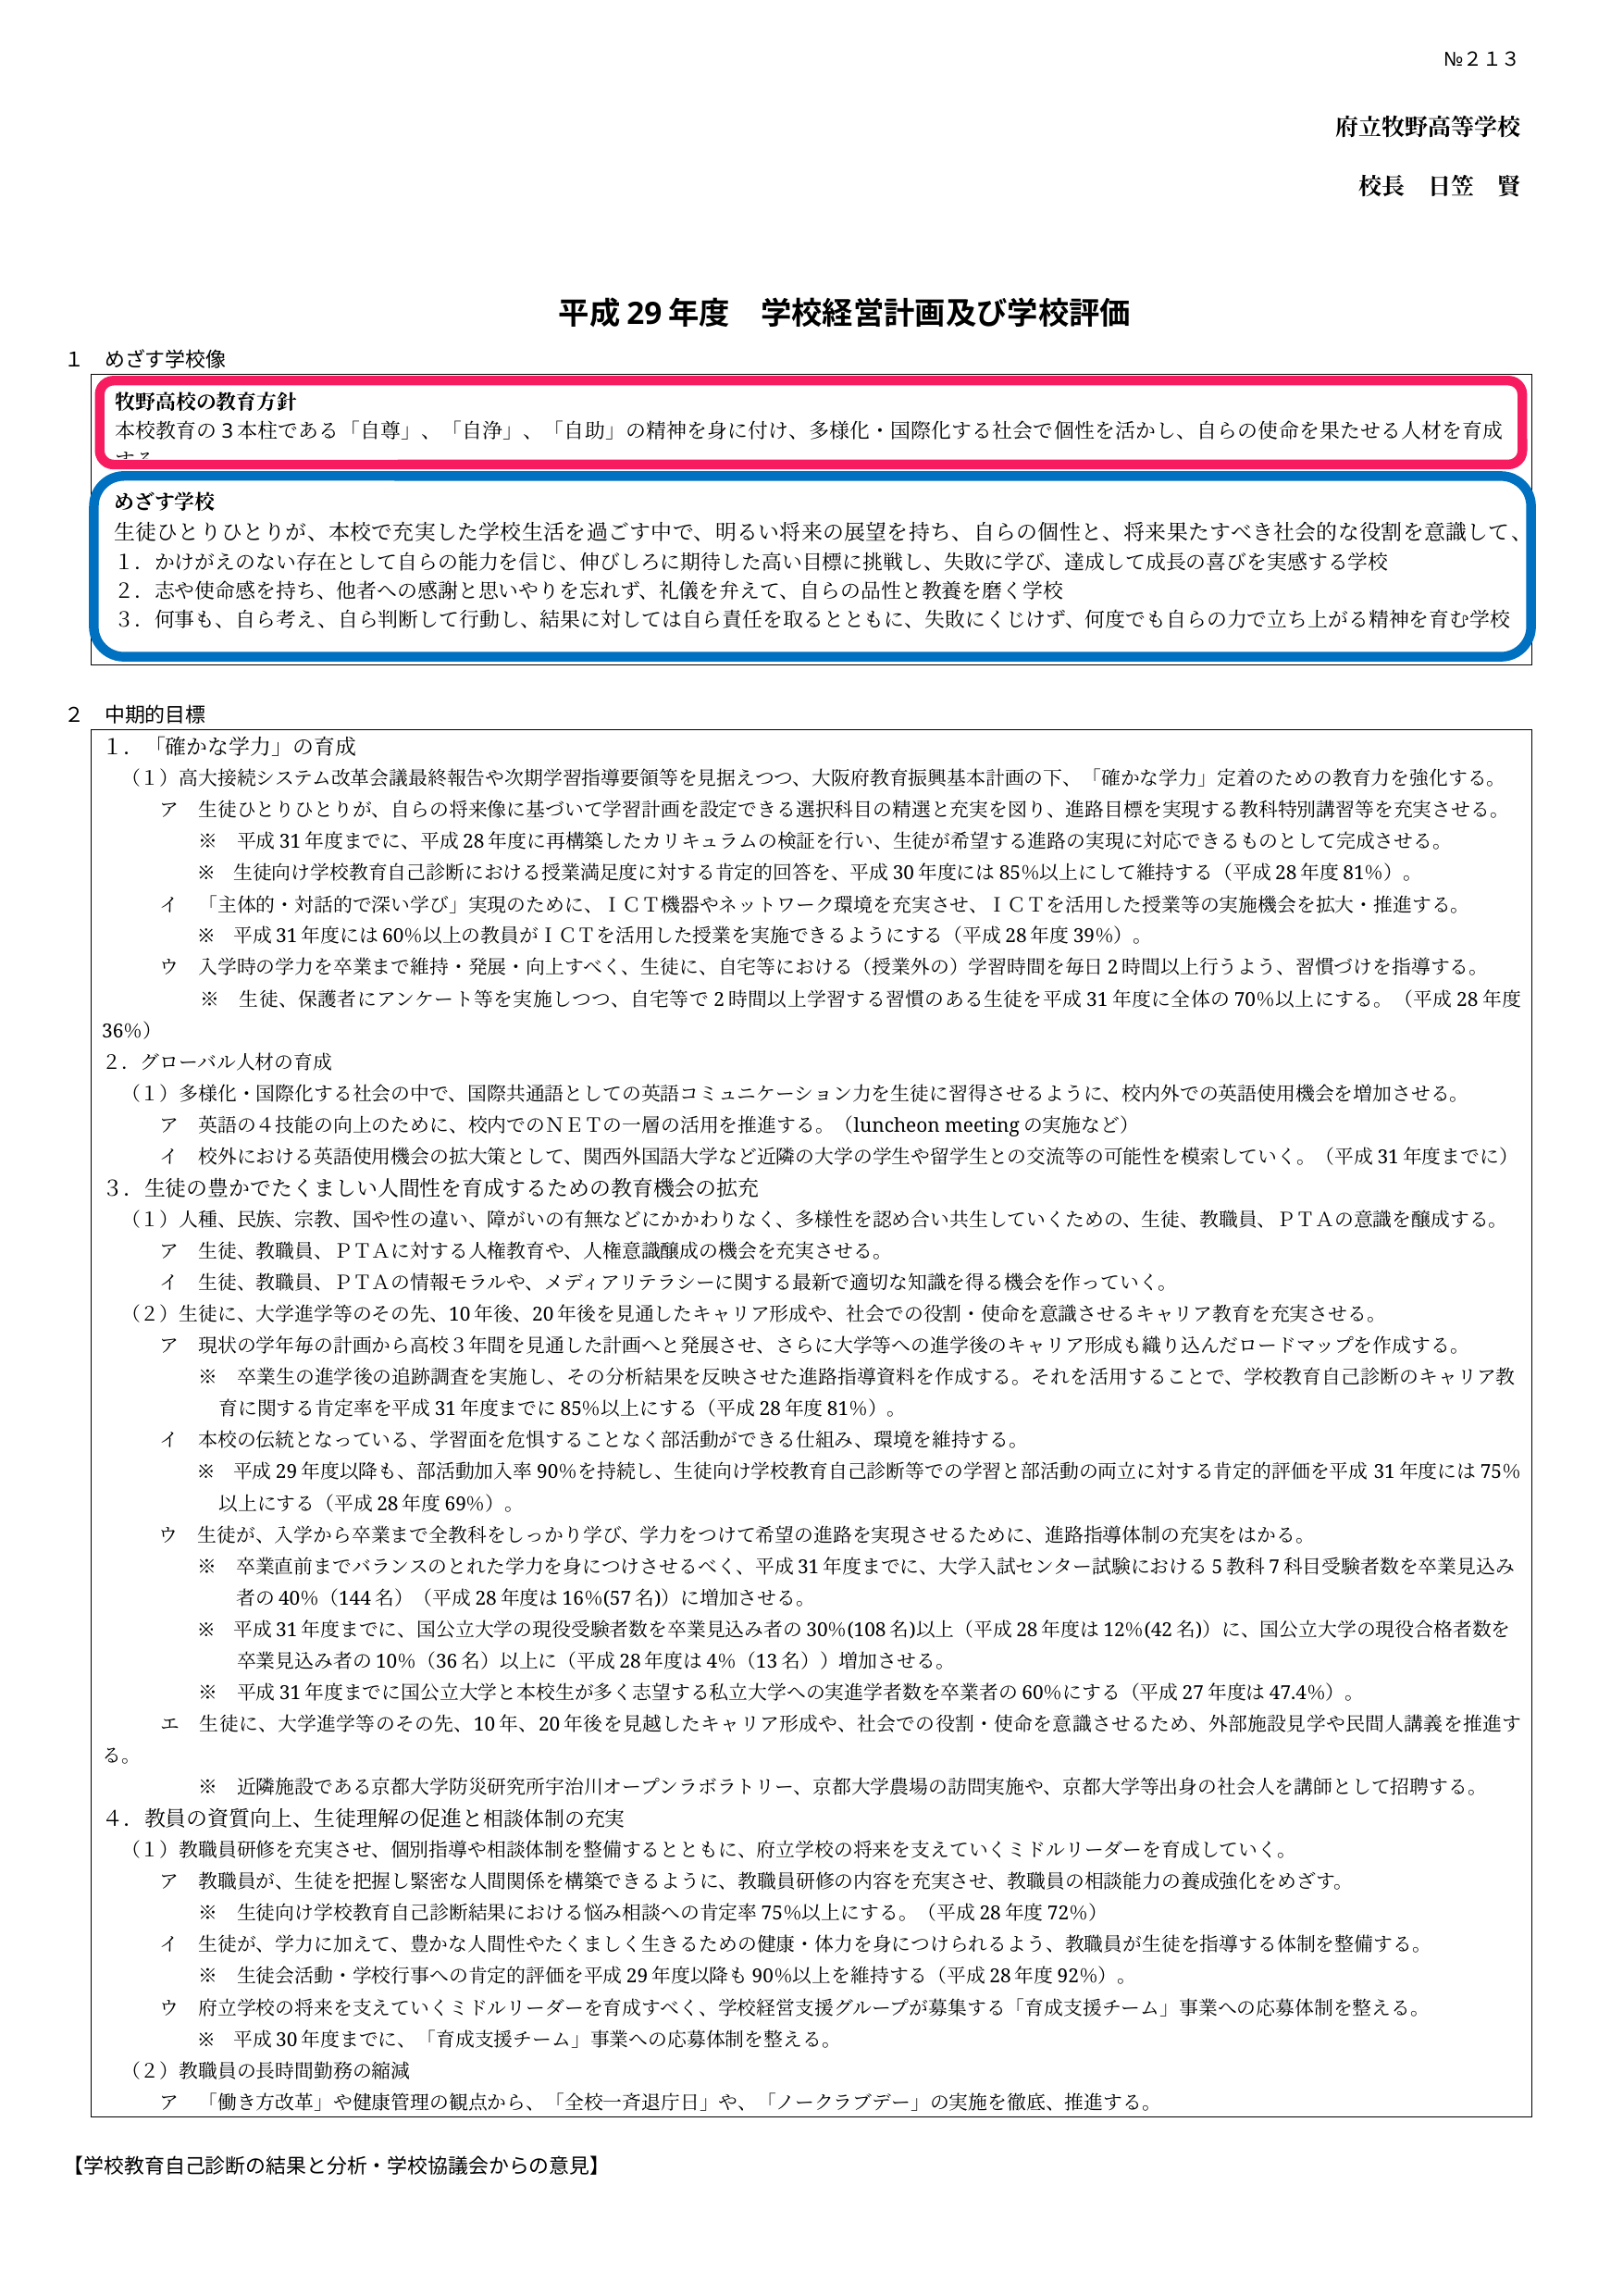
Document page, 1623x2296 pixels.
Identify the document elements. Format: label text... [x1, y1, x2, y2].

text １ めざす学校像 [64, 342, 1541, 374]
table_header [92, 642, 1531, 664]
text ２ 中期的目標 [64, 697, 1541, 728]
table_header １．「確かな学力」の育成 （１）高大接続システム改革会議最終報告や次期学習指導要領等を見据えつつ、大阪府教育振興基本計画の下、「確かな学力」定着のための教育力を強化する。 ア 生徒ひとりひとりが、自らの将来像に基づいて学習計画を設定できる選択科目の精選と充実を図り、進路目標を実現する教科特別講習等を充実させる。 ※ 平成31年度までに、平成28年度に再構築したカリキュラムの検証を行い、生徒が希望する進路の実現に対応できるものとして完成させる。 ※ 生徒向け学校教育自己診断における授業満足度に対する肯定的回答を、平成30年度には85％以上にして維持する（平成28年度81％）。 イ 「主体的・対話的で深い学び」実現のために、ＩＣＴ機器やネットワーク環境を充実させ、ＩＣＴを活用した授業等の実施機会を拡大・推進する。 ※ 平成31年度には60％以上の教員がＩＣＴを活用した授業を実施できるようにする（平成28年度39％）。 ウ 入学時の学力を卒業まで維持・発展・向上すべく、生徒に、自宅等における（授業外の）学習時間を毎日2時間以上行うよう、習慣づけを指導する。 ※ 生徒、保護者にアンケート等を実施しつつ、自宅等で2時間以上学習する習慣のある生徒を平成31年度に全体の70％以上にする。（平成28年度36％） ２．グローバル人材の育成 （１）多様化・国際化する社会の中で、国際共通語としての英語コミュニケーション力を生徒に習得させるように、校内外での英語使用機会を増加させる。 ア 英語の４技能の向上のために、校内でのＮＥＴの一層の活用を推進する。（luncheon meetingの実施など） イ 校外における英語使用機会の拡大策として、関西外国語大学など近隣の大学の学生や留学生との交流等の可能性を模索していく。（平成31年度までに） ３．生徒の豊かでたくましい人間性を育成するための教育機会の拡充 （１）人種、民族、宗教、国や性の違い、障がいの有無などにかかわりなく、多様性を認め合い共生していくための、生徒、教職員、ＰＴＡの意識を醸成する。 ア 生徒、教職員、ＰＴＡに対する人権教育や、人権意識醸成の機会を充実させる。 イ 生徒、教職員、ＰＴＡの情報モラルや、メディアリテラシーに関する最新で適切な知識を得る機会を作っていく。 （２）生徒に、大学進学等のその先、10年後、20年後を見通したキャリア形成や、社会での役割・使命を意識させるキャリア教育を充実させる。 ア 現状の学年毎の計画から高校３年間を見通した計画へと発展させ、さらに大学等への進学後のキャリア形成も織り込んだロードマップを作成する。 ※ 卒業生の進学後の追跡調査を実施し、その分析結果を反映させた進路指導資料を作成する。それを活用することで、学校教育自己診断のキャリア教育に関する肯定率を平成31年度までに85％以上にする（平成28年度81％）。 イ 本校の伝統となっている、学習面を危惧することなく部活動ができる仕組み、環境を維持する。 ※ 平成29年度以降も、部活動加入率90％を持続し、生徒向け学校教育自己診断等での学習と部活動の両立に対する肯定的評価を平成31年度には75％以上にする（平成28年度69％）。 ウ 生徒が、入学から卒業まで全教科をしっかり学び、学力をつけて希望の進路を実現させるために、進路指導体制の充実をはかる。 ※ 卒業直前までバランスのとれた学力を身につけさせるべく、平成31年度までに、大学入試センター試験における5教科7科目受験者数を卒業見込み 者の40％（144名）（平成28年度は16％(57名)）に増加させる。 ※ 平成31年度までに、国公立大学の現役受験者数を卒業見込み者の30％(108名)以上（平成28年度は12％(42名)）に、国公立大学の現役合格者数を 卒業見込み者の10％（36名）以上に（平成28年度は4％（13名））増加させる。 ※ 平成31年度までに国公立大学と本校生が多く志望する私立大学への実進学者数を卒業者の60％にする（平成27年度は47.4％）。 エ 生徒に、大学進学等のその先、10年、20年後を見越したキャリア形成や、社会での役割・使命を意識させるため、外部施設見学や民間人講義を推進する。 ※ 近隣施設である京都大学防災研究所宇治川オープンラボラトリー、京都大学農場の訪問実施や、京都大学等出身の社会人を講師として招聘する。 ４．教員の資質向上、生徒理解の促進と相談体制の充実 （１）教職員研修を充実させ、個別指導や相談体制を整備するとともに、府立学校の将来を支えていくミドルリーダーを育成していく。 ア 教職員が、生徒を把握し緊密な人間関係を構築できるように、教職員研修の内容を充実させ、教職員の相談能力の養成強化をめざす。 ※ 生徒向け学校教育自己診断結果における悩み相談への肯定率75％以上にする。（平成28年度72％） イ 生徒が、学力に加えて、豊かな人間性やたくましく生きるための健康・体力を身につけられるよう、教職員が生徒を指導する体制を整備する。 ※ 生徒会活動・学校行事への肯定的評価を平成29年度以降も90％以上を維持する（平成28年度92％）。 ウ 府立学校の将来を支えていくミドルリーダーを育成すべく、学校経営支援グループが募集する「育成支援チーム」事業への応募体制を整える。 ※ 平成30年度までに、「育成支援チーム」事業への応募体制を整える。 （２）教職員の長時間勤務の縮減 ア 「働き方改革」や健康管理の観点から、「全校一斉退庁日」や、「ノークラブデー」の実施を徹底、推進する。 [92, 730, 1531, 2116]
text 校長 日笠 賢 [82, 154, 1520, 217]
text 平成29年度 学校経営計画及び学校評価 [82, 279, 1607, 342]
table_header [92, 375, 1531, 490]
text 【学校教育自己診断の結果と分析・学校協議会からの意見】 [13, 2149, 1541, 2180]
